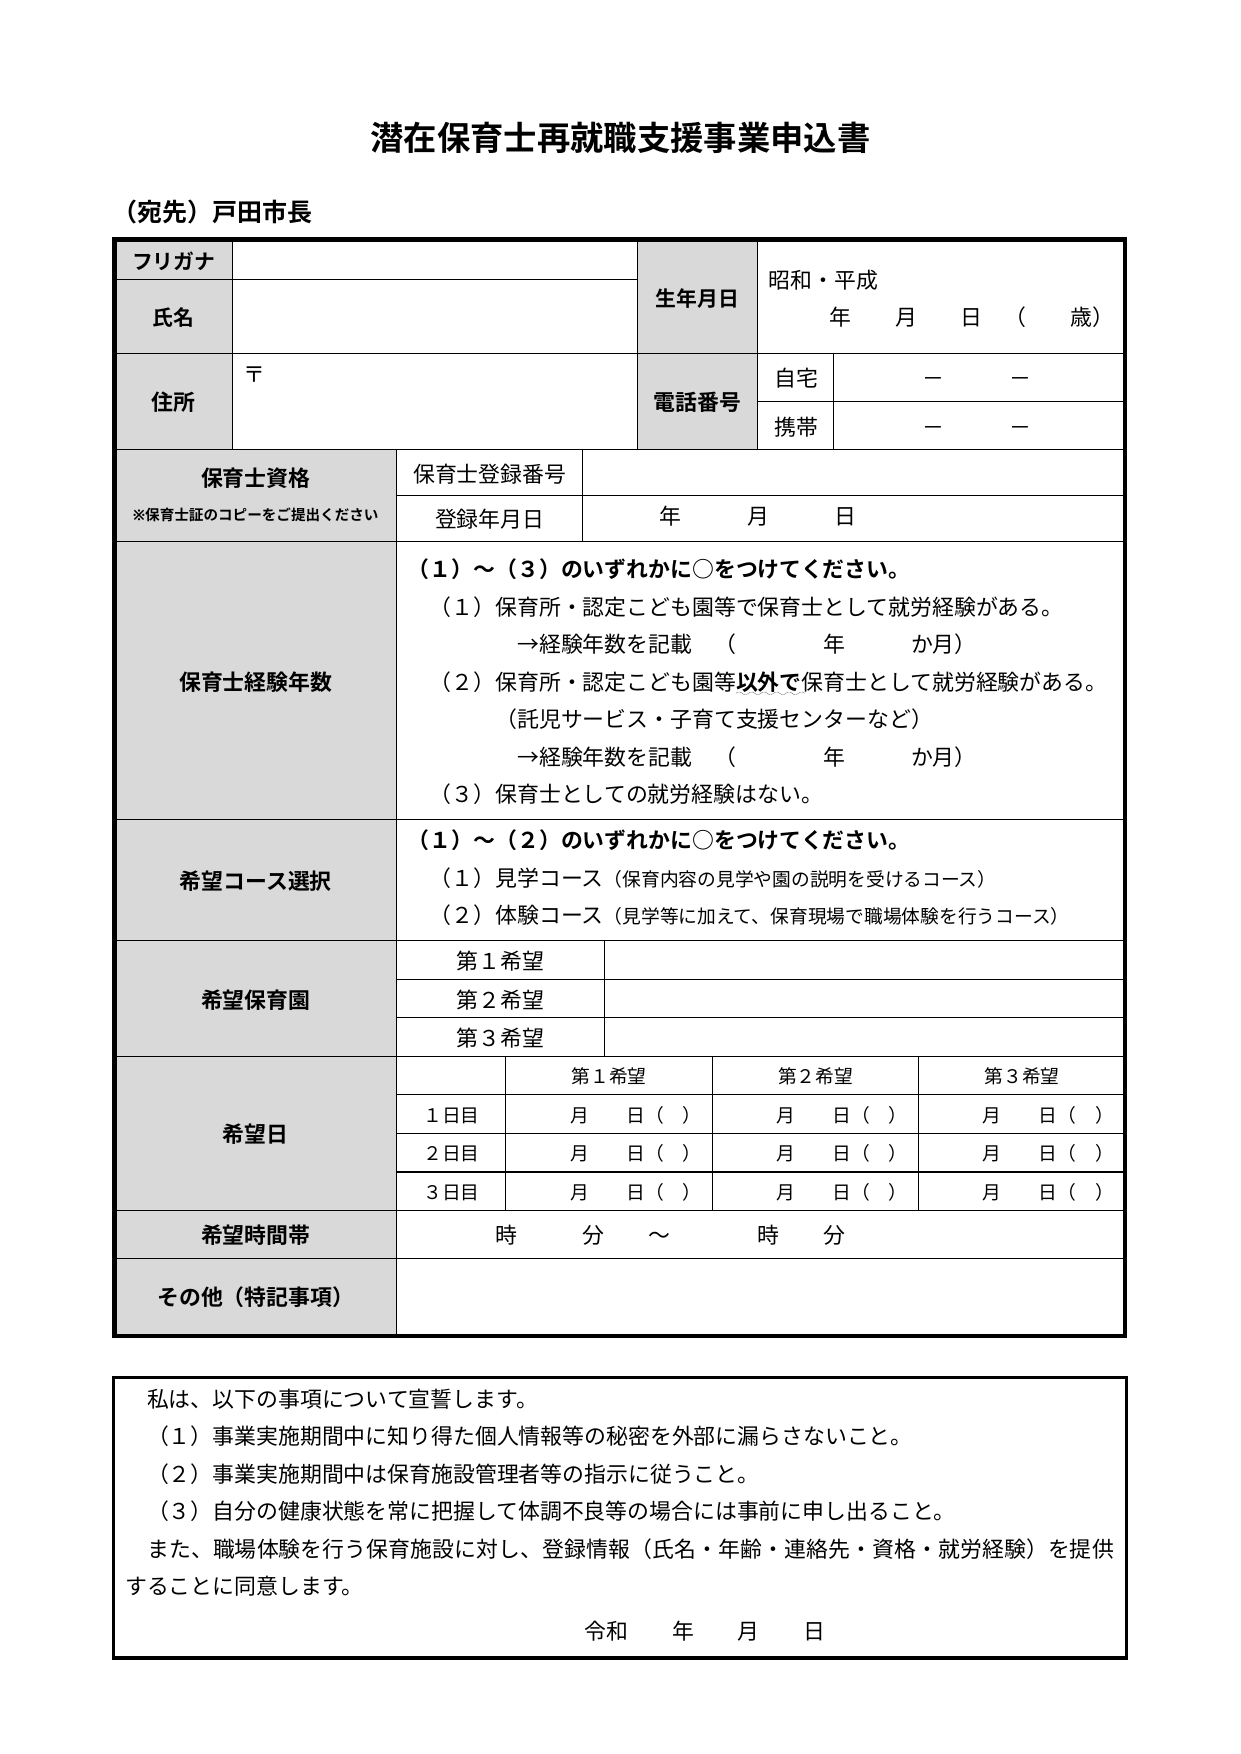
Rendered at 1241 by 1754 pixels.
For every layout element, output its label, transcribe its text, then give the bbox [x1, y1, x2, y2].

table_cell 電話番号 [638, 354, 757, 449]
table_cell 月 日（ ） [506, 1173, 712, 1210]
table_cell － － [834, 354, 1123, 401]
table_cell 携帯 [758, 402, 833, 449]
table_cell 保育士資格 ※保育士証のコピーをご提出ください [117, 450, 396, 541]
table_header フリガナ [117, 242, 232, 279]
table_header 生年月日 [638, 242, 757, 353]
table_cell 保育士経験年数 [117, 542, 396, 819]
table_cell 第１希望 [506, 1057, 712, 1094]
table_cell 月 日（ ） [713, 1095, 918, 1133]
table_cell [583, 450, 1123, 495]
table_cell [397, 1057, 505, 1094]
text 潜在保育士再就職支援事業申込書 [112, 98, 1128, 173]
table_cell 保育士登録番号 [397, 450, 582, 495]
table_cell 月 日（ ） [506, 1134, 712, 1171]
table_cell ３日目 [397, 1173, 505, 1210]
table_cell １日目 [397, 1095, 505, 1133]
table_cell － － [834, 402, 1123, 449]
table_cell 希望時間帯 [117, 1211, 396, 1258]
table_cell （１）～（２）のいずれかに○をつけてください。 （１）見学コース（保育内容の見学や園の説明を受けるコース） （２）体験コース（見学等に加えて、保育現場で職場体験を行うコース） [397, 820, 1123, 940]
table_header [115, 1379, 1125, 1656]
table_cell 第３希望 [397, 1018, 604, 1056]
table_cell 登録年月日 [397, 496, 582, 541]
table_cell 住所 [117, 354, 232, 449]
table_header [233, 242, 637, 279]
table_cell 〒 [233, 354, 637, 449]
table_cell 年 月 日 [583, 496, 1123, 541]
table_cell [233, 280, 637, 353]
table_cell （１）～（３）のいずれかに○をつけてください。 （１）保育所・認定こども園等で保育士として就労経験がある。 →経験年数を記載 （ 年 か月） （２）保育所・認定こども園等以外で保育士として就労経験がある。 （託児サービス・子育て支援センターなど） →経験年数を記載 （ 年 か月） （３）保育士としての就労経験はない。 [397, 542, 1123, 819]
table_cell 第２希望 [397, 980, 604, 1017]
table_header 昭和・平成 年 月 日 （ 歳） [758, 242, 1123, 353]
table_cell ２日目 [397, 1134, 505, 1171]
table_cell [605, 941, 1123, 979]
table_cell 月 日（ ） [919, 1095, 1123, 1133]
table_cell 月 日（ ） [713, 1173, 918, 1210]
table_cell 第１希望 [397, 941, 604, 979]
table_cell 第２希望 [713, 1057, 918, 1094]
table_cell 時 分 ～ 時 分 [397, 1211, 1123, 1258]
table_cell 第３希望 [919, 1057, 1123, 1094]
table_cell 氏名 [117, 280, 232, 353]
table_cell 月 日（ ） [713, 1134, 918, 1171]
table_cell 月 日（ ） [506, 1095, 712, 1133]
table_cell 月 日（ ） [919, 1173, 1123, 1210]
table_cell 希望保育園 [117, 941, 396, 1056]
table_cell 月 日（ ） [919, 1134, 1123, 1171]
table_cell [397, 1259, 1123, 1334]
text （宛先）戸田市長 [112, 192, 1128, 229]
table_cell [605, 1018, 1123, 1056]
table_cell 希望日 [117, 1057, 396, 1210]
table_cell 希望コース選択 [117, 820, 396, 940]
table_cell [605, 980, 1123, 1017]
table_cell 自宅 [758, 354, 833, 401]
table_cell その他（特記事項） [117, 1259, 396, 1334]
